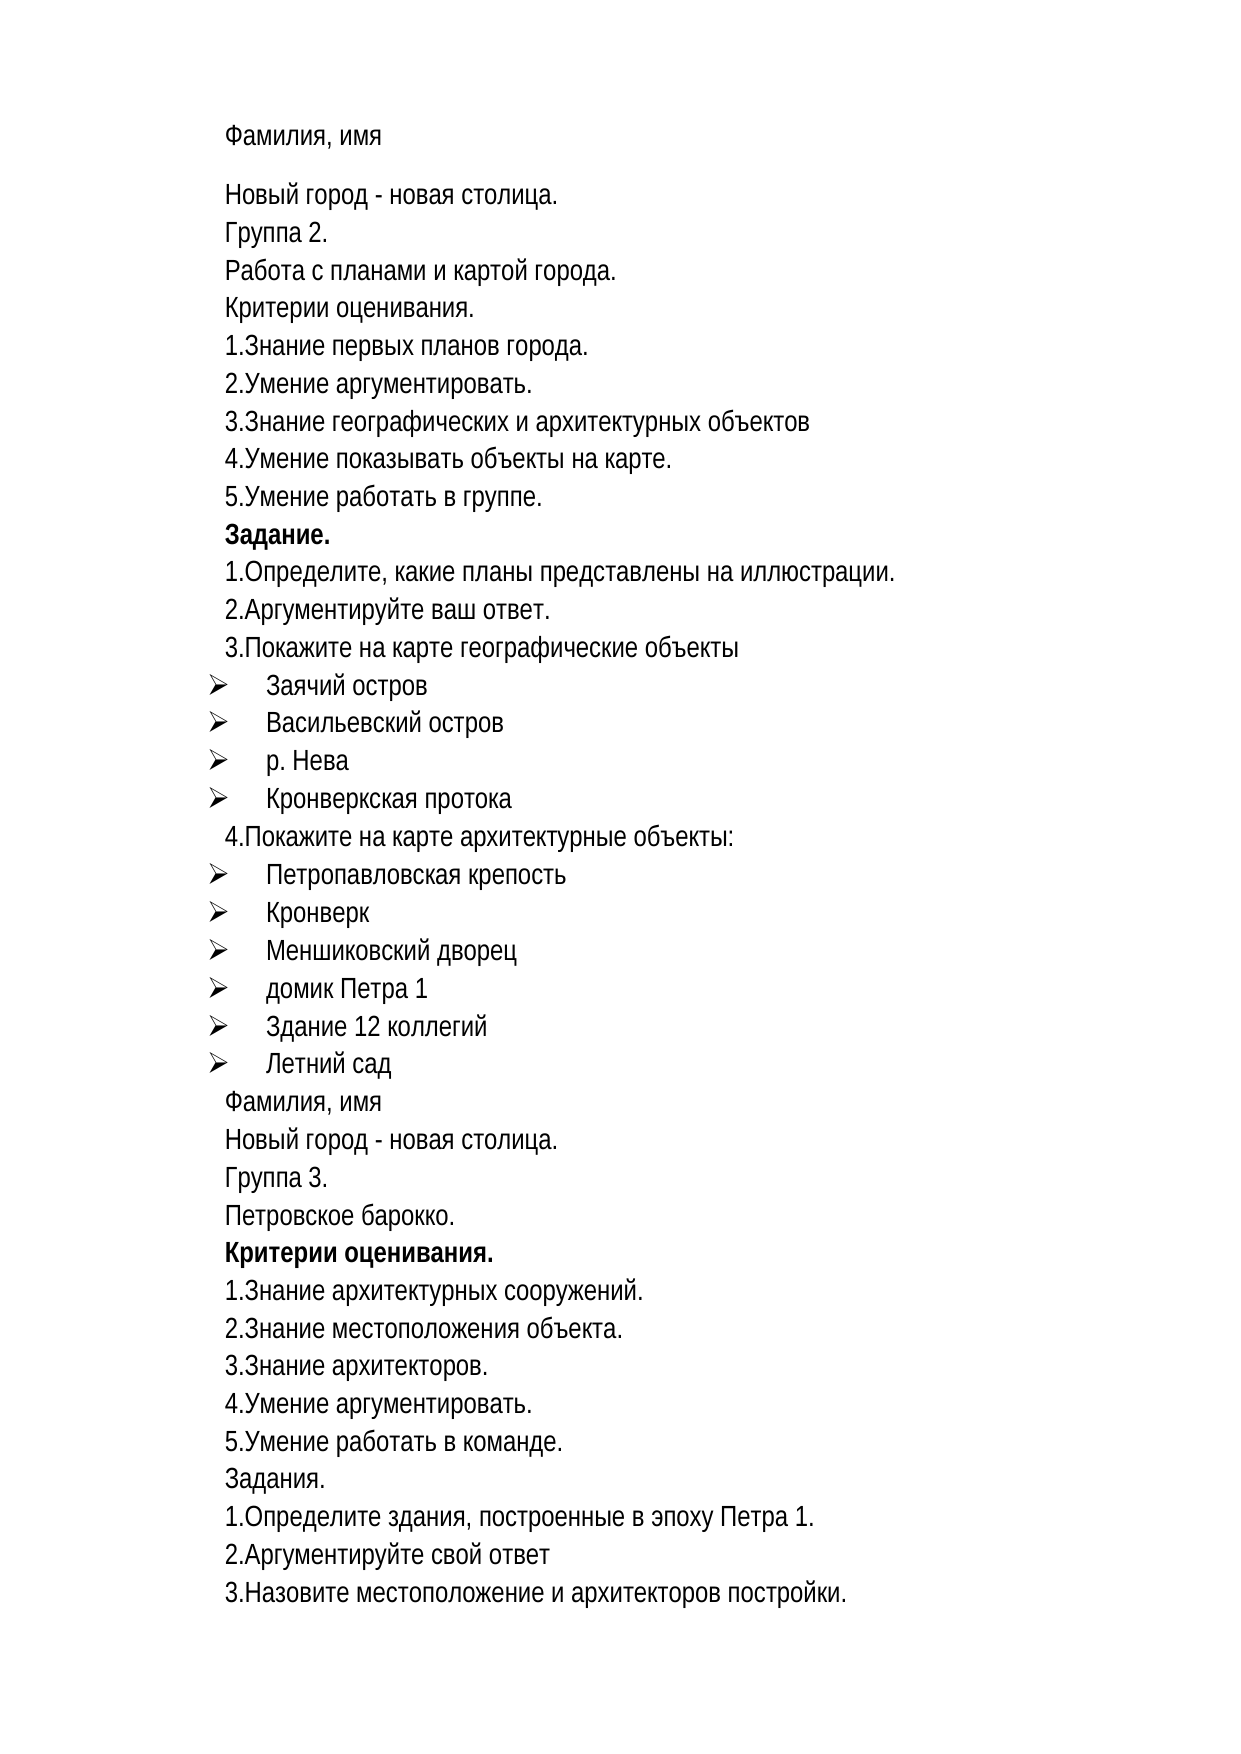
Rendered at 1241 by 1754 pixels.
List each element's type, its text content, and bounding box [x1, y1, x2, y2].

list Меншиковский дворец [177, 933, 1152, 966]
text 1.Знание архитектурных сооружений. [177, 1273, 1152, 1306]
text 2.Аргументируйте свой ответ [177, 1537, 1152, 1570]
text 1.Определите здания, построенные в эпоху Петра 1. [177, 1499, 1152, 1533]
text Новый город - новая столица. [177, 1122, 1152, 1156]
text 3.Знание архитекторов. [177, 1348, 1152, 1382]
list Летний сад [177, 1047, 1152, 1080]
text Критерии оценивания. [177, 1235, 1152, 1269]
text Критерии оценивания. [177, 291, 1152, 324]
text Задание. [177, 517, 1152, 550]
list Здание 12 коллегий [177, 1009, 1152, 1042]
text 5.Умение работать в группе. [177, 479, 1152, 512]
text 3.Покажите на карте географические объекты [177, 630, 1152, 663]
text 4.Покажите на карте архитектурные объекты: [177, 819, 1152, 853]
text Новый город - новая столица. [177, 177, 1152, 211]
list Кронверк [177, 895, 1152, 928]
text 2.Умение аргументировать. [177, 366, 1152, 399]
list Васильевский остров [177, 706, 1152, 739]
text Фамилия, имя [177, 1084, 1152, 1118]
text 2.Знание местоположения объекта. [177, 1311, 1152, 1344]
text Петровское барокко. [177, 1198, 1152, 1231]
text 2.Аргументируйте ваш ответ. [177, 592, 1152, 626]
text 5.Умение работать в команде. [177, 1424, 1152, 1457]
text 3.Назовите местоположение и архитекторов постройки. [177, 1575, 1152, 1608]
list Петропавловская крепость [177, 857, 1152, 891]
text 4.Умение аргументировать. [177, 1386, 1152, 1419]
text Работа с планами и картой города. [177, 253, 1152, 286]
list Кронверкская протока [177, 781, 1152, 815]
text 3.Знание географических и архитектурных объектов [177, 404, 1152, 437]
list Заячий остров [177, 668, 1152, 701]
text Группа 3. [177, 1160, 1152, 1193]
text Задания. [177, 1462, 1152, 1495]
text 4.Умение показывать объекты на карте. [177, 441, 1152, 475]
text Фамилия, имя [177, 118, 1152, 152]
list р. Нева [177, 743, 1152, 777]
text 1.Знание первых планов города. [177, 328, 1152, 362]
list домик Петра 1 [177, 971, 1152, 1004]
text Группа 2. [177, 215, 1152, 248]
text 1.Определите, какие планы представлены на иллюстрации. [177, 554, 1152, 588]
